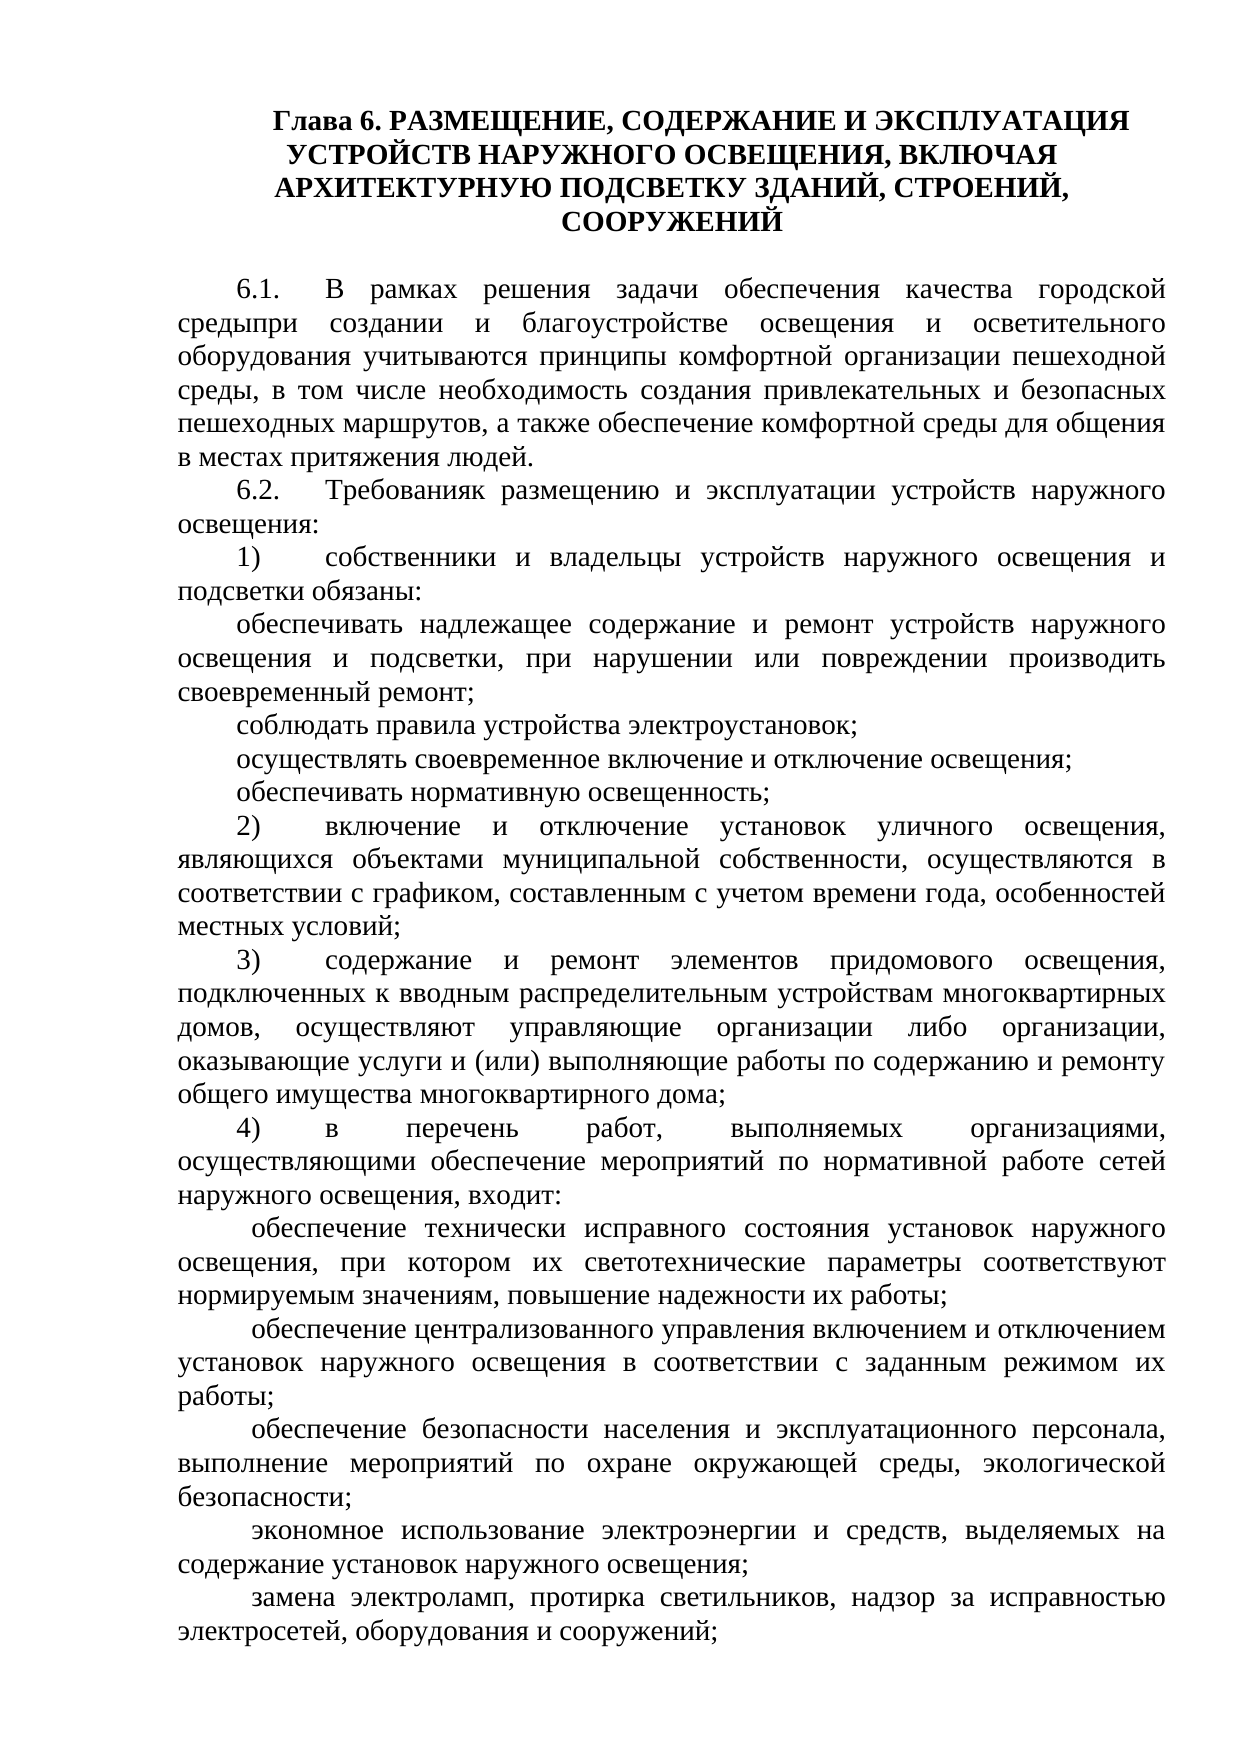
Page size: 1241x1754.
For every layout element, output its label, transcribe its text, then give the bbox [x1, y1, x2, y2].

list в перечень работ, выполняемых организациями, осуществляющими обеспечение мероприятий по нормативной работе сетей наружного освещения, входит: [177, 1110, 1167, 1210]
text обеспечивать нормативную освещенность; [177, 774, 1167, 808]
list включение и отключение установок уличного освещения, являющихся объектами муниципальной собственности, осуществляются в соответствии с графиком, составленным с учетом времени года, особенностей местных условий; [177, 808, 1167, 942]
text обеспечение технически исправного состояния установок наружного освещения, при котором их светотехнические параметры соответствуют нормируемым значениям, повышение надежности их работы; [177, 1210, 1167, 1311]
list В рамках решения задачи обеспечения качества городской средыпри создании и благоустройстве освещения и осветительного оборудования учитываются принципы комфортной организации пешеходной среды, в том числе необходимость создания привлекательных и безопасных пешеходных маршрутов, а также обеспечение комфортной среды для общения в местах притяжения людей. [177, 271, 1167, 472]
list содержание и ремонт элементов придомового освещения, подключенных к вводным распределительным устройствам многоквартирных домов, осуществляют управляющие организации либо организации, оказывающие услуги и (или) выполняющие работы по содержанию и ремонту общего имущества многоквартирного дома; [177, 942, 1167, 1110]
text обеспечение безопасности населения и эксплуатационного персонала, выполнение мероприятий по охране окружающей среды, экологической безопасности; [177, 1412, 1167, 1512]
text экономное использование электроэнергии и средств, выделяемых на содержание установок наружного освещения; [177, 1512, 1167, 1579]
list собственники и владельцы устройств наружного освещения и подсветки обязаны: [177, 539, 1167, 607]
text обеспечивать надлежащее содержание и ремонт устройств наружного освещения и подсветки, при нарушении или повреждении производить своевременный ремонт; [177, 607, 1167, 707]
text соблюдать правила устройства электроустановок; [177, 707, 1167, 741]
text обеспечение централизованного управления включением и отключением установок наружного освещения в соответствии с заданным режимом их работы; [177, 1311, 1167, 1412]
text осуществлять своевременное включение и отключение освещения; [177, 741, 1167, 774]
list Требованияк размещению и эксплуатации устройств наружного освещения: [177, 472, 1167, 539]
text Глава 6. РАЗМЕЩЕНИЕ, СОДЕРЖАНИЕ И ЭКСПЛУАТАЦИЯ УСТРОЙСТВ НАРУЖНОГО ОСВЕЩЕНИЯ, ВКЛЮЧАЯ АРХИТЕКТУРНУЮ ПОДСВЕТКУ ЗДАНИЙ, СТРОЕНИЙ, СООРУЖЕНИЙ [177, 103, 1167, 238]
text замена электроламп, протирка светильников, надзор за исправностью электросетей, оборудования и сооружений; [177, 1579, 1167, 1646]
